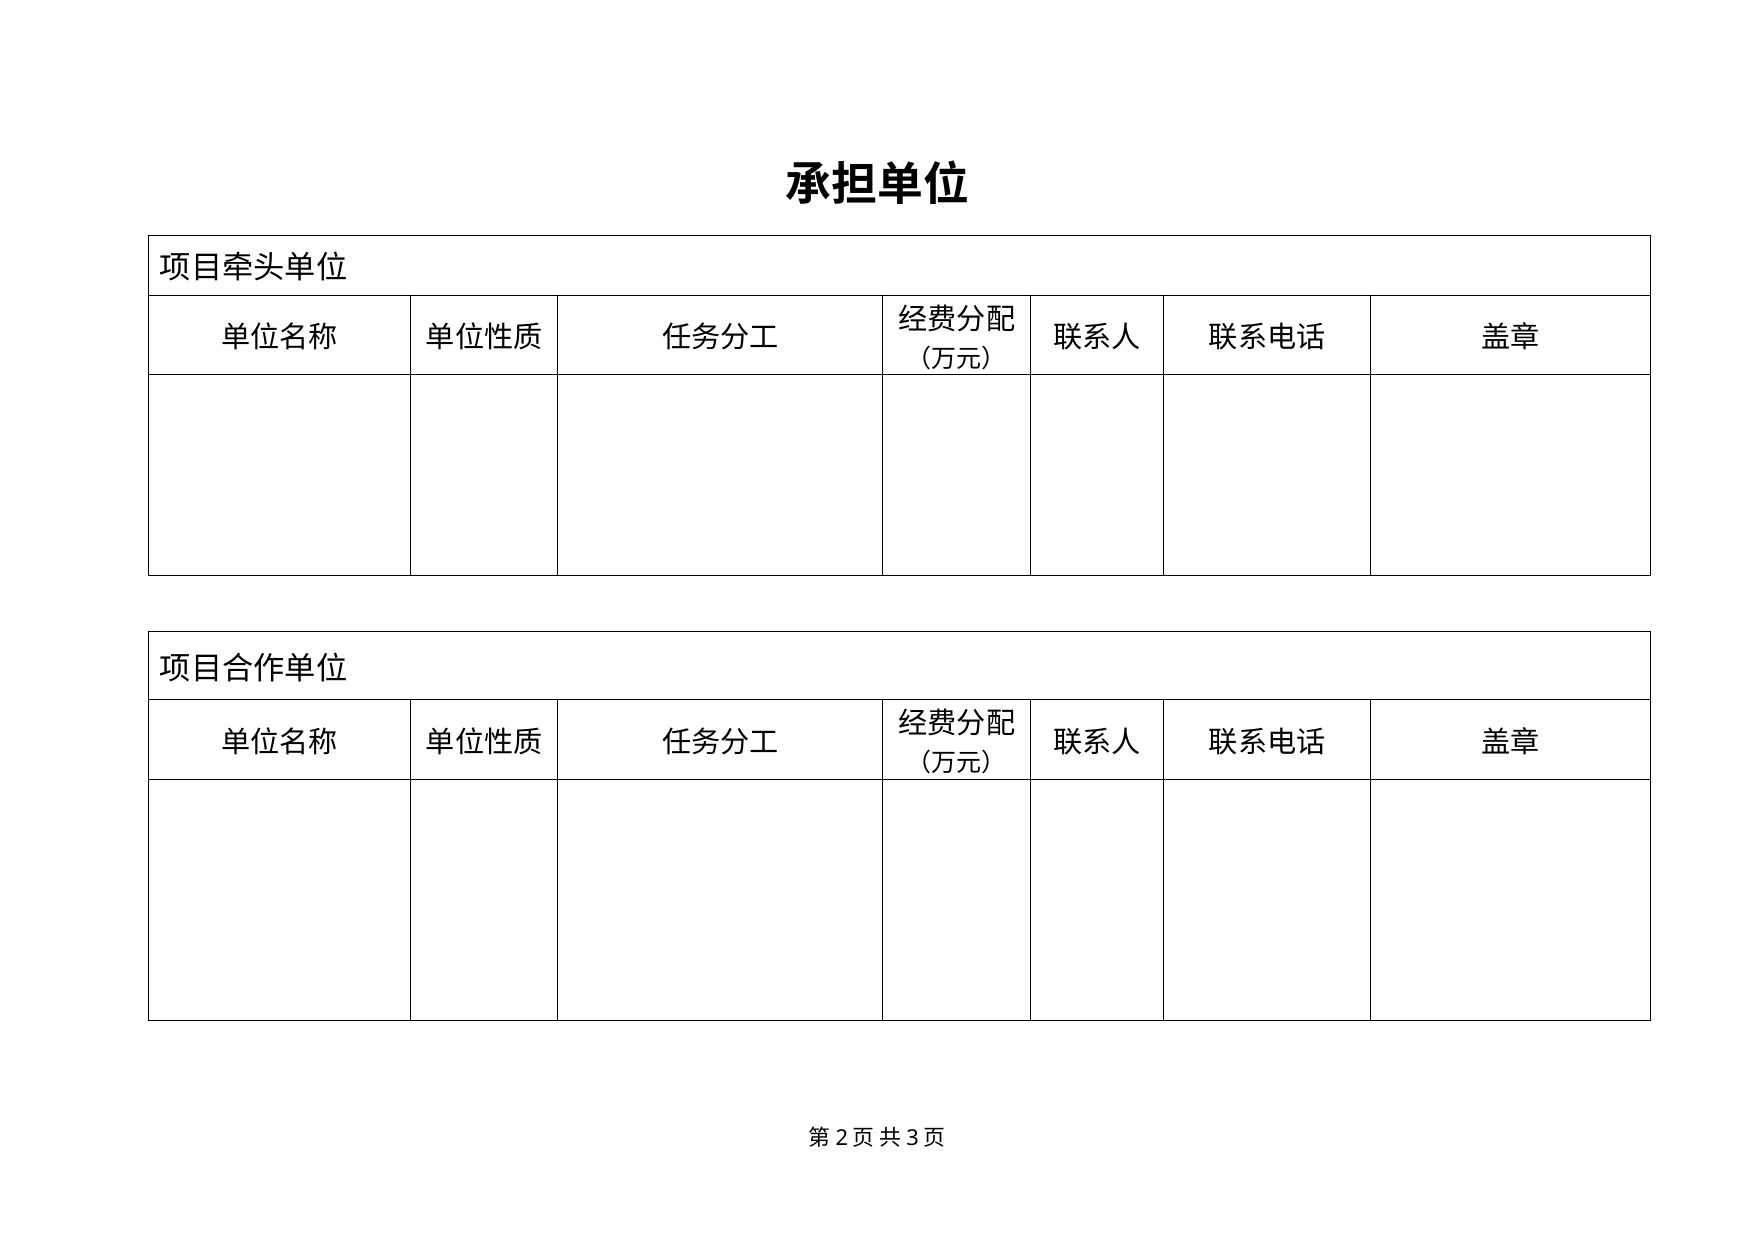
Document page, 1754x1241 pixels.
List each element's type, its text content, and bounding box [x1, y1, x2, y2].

table_cell [1031, 375, 1163, 575]
table_cell 联系人 [1031, 700, 1163, 779]
table_cell [149, 780, 410, 1019]
table_cell 经费分配 （万元） [883, 700, 1030, 779]
text 承担单位 [148, 148, 1606, 214]
table_cell 盖章 [1371, 296, 1650, 374]
table_header 项目合作单位 [149, 632, 1650, 699]
table_header 项目牵头单位 [149, 236, 1650, 295]
table_cell [883, 780, 1030, 1019]
table_cell [1031, 780, 1163, 1019]
table_cell [149, 375, 410, 575]
table_cell 单位性质 [411, 700, 557, 779]
table_cell [558, 375, 882, 575]
table_cell 单位性质 [411, 296, 557, 374]
table_cell 联系人 [1031, 296, 1163, 374]
table_cell [411, 375, 557, 575]
table_cell 任务分工 [558, 296, 882, 374]
table_cell 任务分工 [558, 700, 882, 779]
table_cell [1371, 375, 1650, 575]
table_cell 单位名称 [149, 296, 410, 374]
table_cell [1371, 780, 1650, 1019]
table_cell 经费分配 （万元） [883, 296, 1030, 374]
table_cell [411, 780, 557, 1019]
table_cell 联系电话 [1164, 296, 1370, 374]
table_cell [1164, 780, 1370, 1019]
table_cell 联系电话 [1164, 700, 1370, 779]
table_cell [558, 780, 882, 1019]
table_cell [883, 375, 1030, 575]
table_cell [1164, 375, 1370, 575]
table_cell 单位名称 [149, 700, 410, 779]
table_cell 盖章 [1371, 700, 1650, 779]
